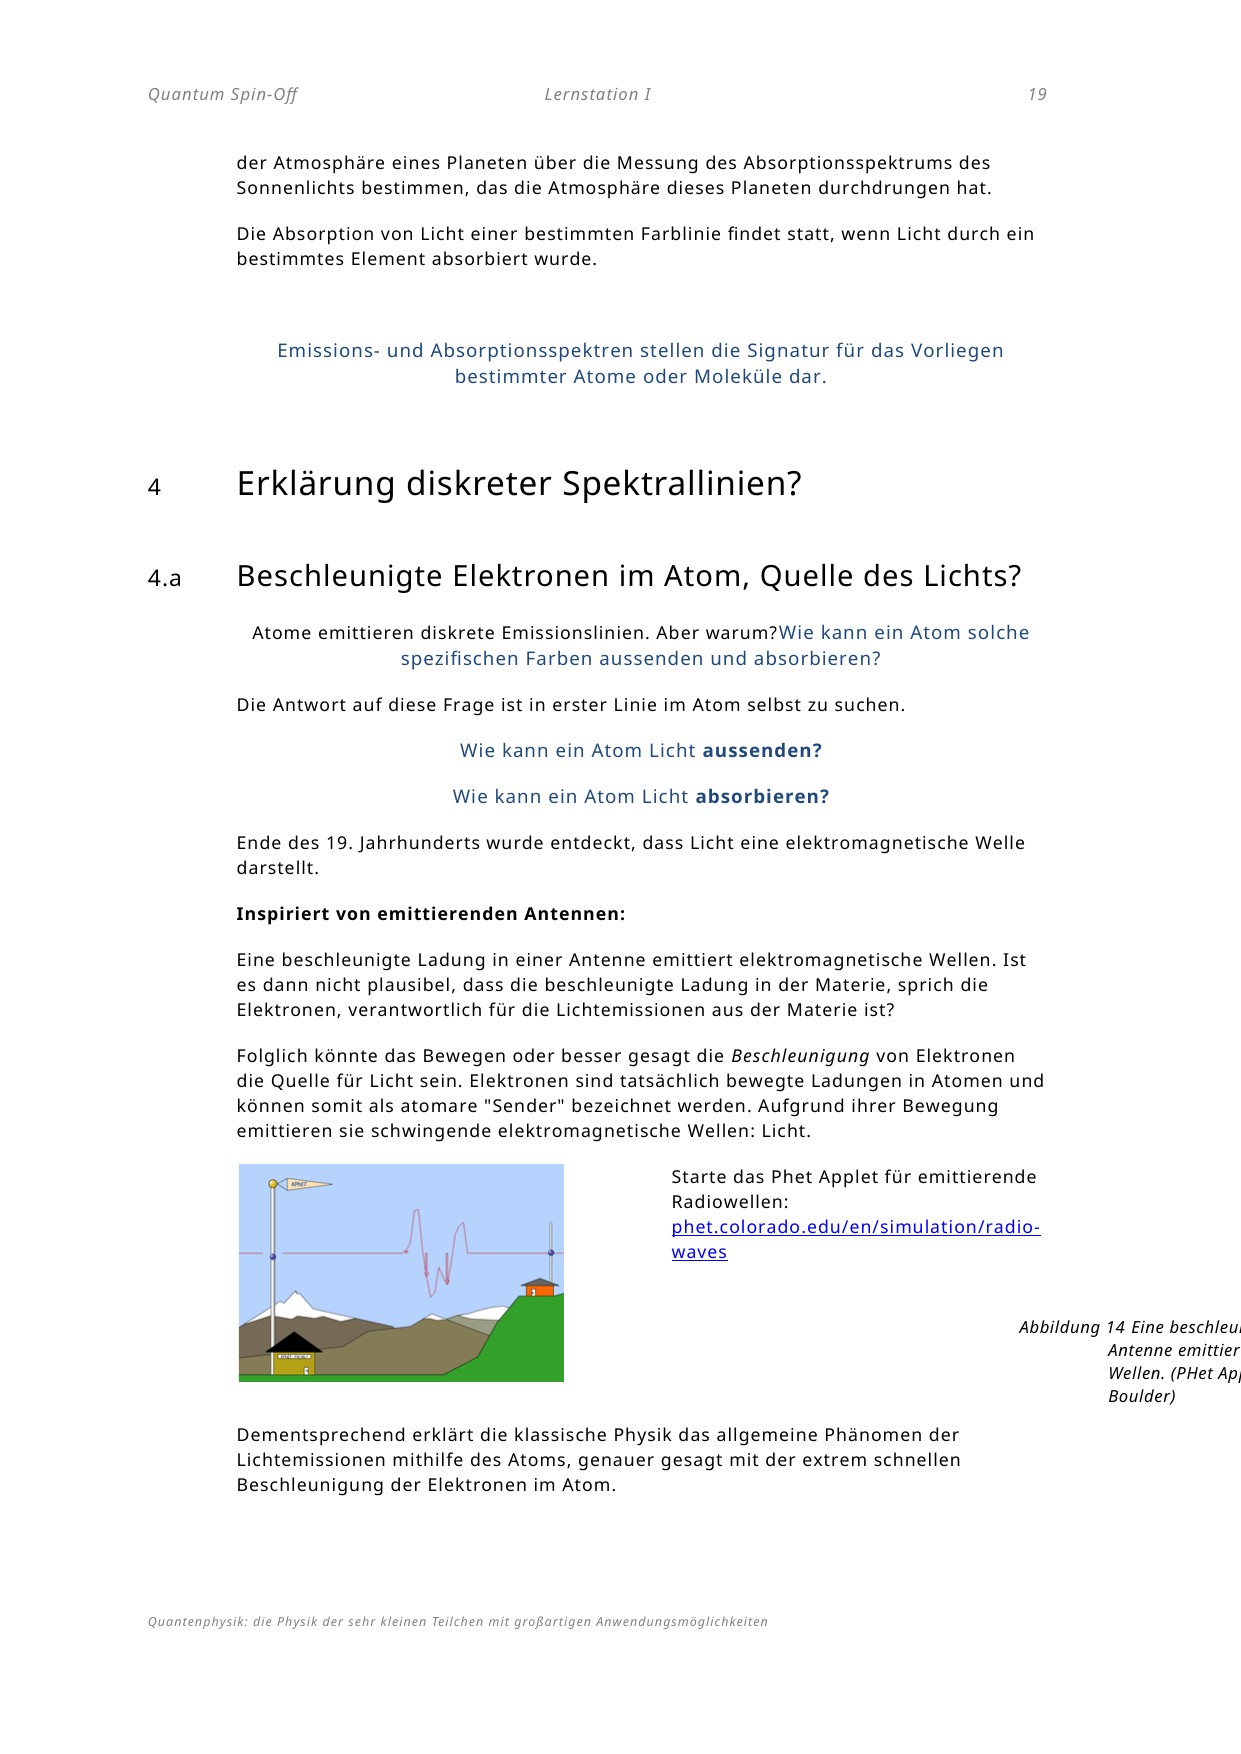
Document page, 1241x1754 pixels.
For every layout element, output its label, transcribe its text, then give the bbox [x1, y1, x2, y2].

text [236, 150, 1045, 200]
text Atome emittieren diskrete Emissionslinien. Aber warum?Wie kann ein Atom solche spezifischen Farben aussenden und absorbieren? [236, 619, 1045, 671]
text Eine beschleunigte Ladung in einer Antenne emittiert elektromagnetische Wellen. Ist es dann nicht plausibel, dass die beschleunigte Ladung in der Materie, sprich die Elektronen, verantwortlich für die Lichtemissionen aus der Materie ist? [236, 947, 1045, 1022]
text Die Antwort auf diese Frage ist in erster Linie im Atom selbst zu suchen. [236, 691, 1045, 716]
text Folglich könnte das Bewegen oder besser gesagt die Beschleunigung von Elektronen die Quelle für Licht sein. Elektronen sind tatsächlich bewegte Ladungen in Atomen und können somit als atomare "Sender" bezeichnet werden. Aufgrund ihrer Bewegung emittieren sie schwingende elektromagnetische Wellen: Licht. [236, 1042, 1045, 1142]
text Dementsprechend erklärt die klassische Physik das allgemeine Phänomen der Lichtemissionen mithilfe des Atoms, genauer gesagt mit der extrem schnellen Beschleunigung der Elektronen im Atom. [236, 1422, 1045, 1497]
text Wie kann ein Atom Licht absorbieren? [236, 783, 1045, 809]
text Starte das Phet Applet für emittierende Radiowellen: phet.colorado.edu/en/simulation/radio-waves [236, 1163, 1045, 1263]
text Die Absorption von Licht einer bestimmten Farblinie findet statt, wenn Licht durch ein bestimmtes Element absorbiert wurde. [236, 221, 1045, 271]
text Emissions- und Absorptionsspektren stellen die Signatur für das Vorliegen bestimmter Atome oder Moleküle dar. [236, 337, 1045, 388]
text Wie kann ein Atom Licht aussenden? [236, 737, 1045, 763]
subtitle Erklärung diskreter Spektrallinien? [148, 459, 1045, 505]
text Inspiriert von emittierenden Antennen: [236, 901, 1045, 926]
picture [238, 1164, 564, 1382]
subtitle Beschleunigte Elektronen im Atom, Quelle des Lichts? [148, 555, 1045, 594]
text Ende des 19. Jahrhunderts wurde entdeckt, dass Licht eine elektromagnetische Welle darstellt. [236, 830, 1045, 880]
